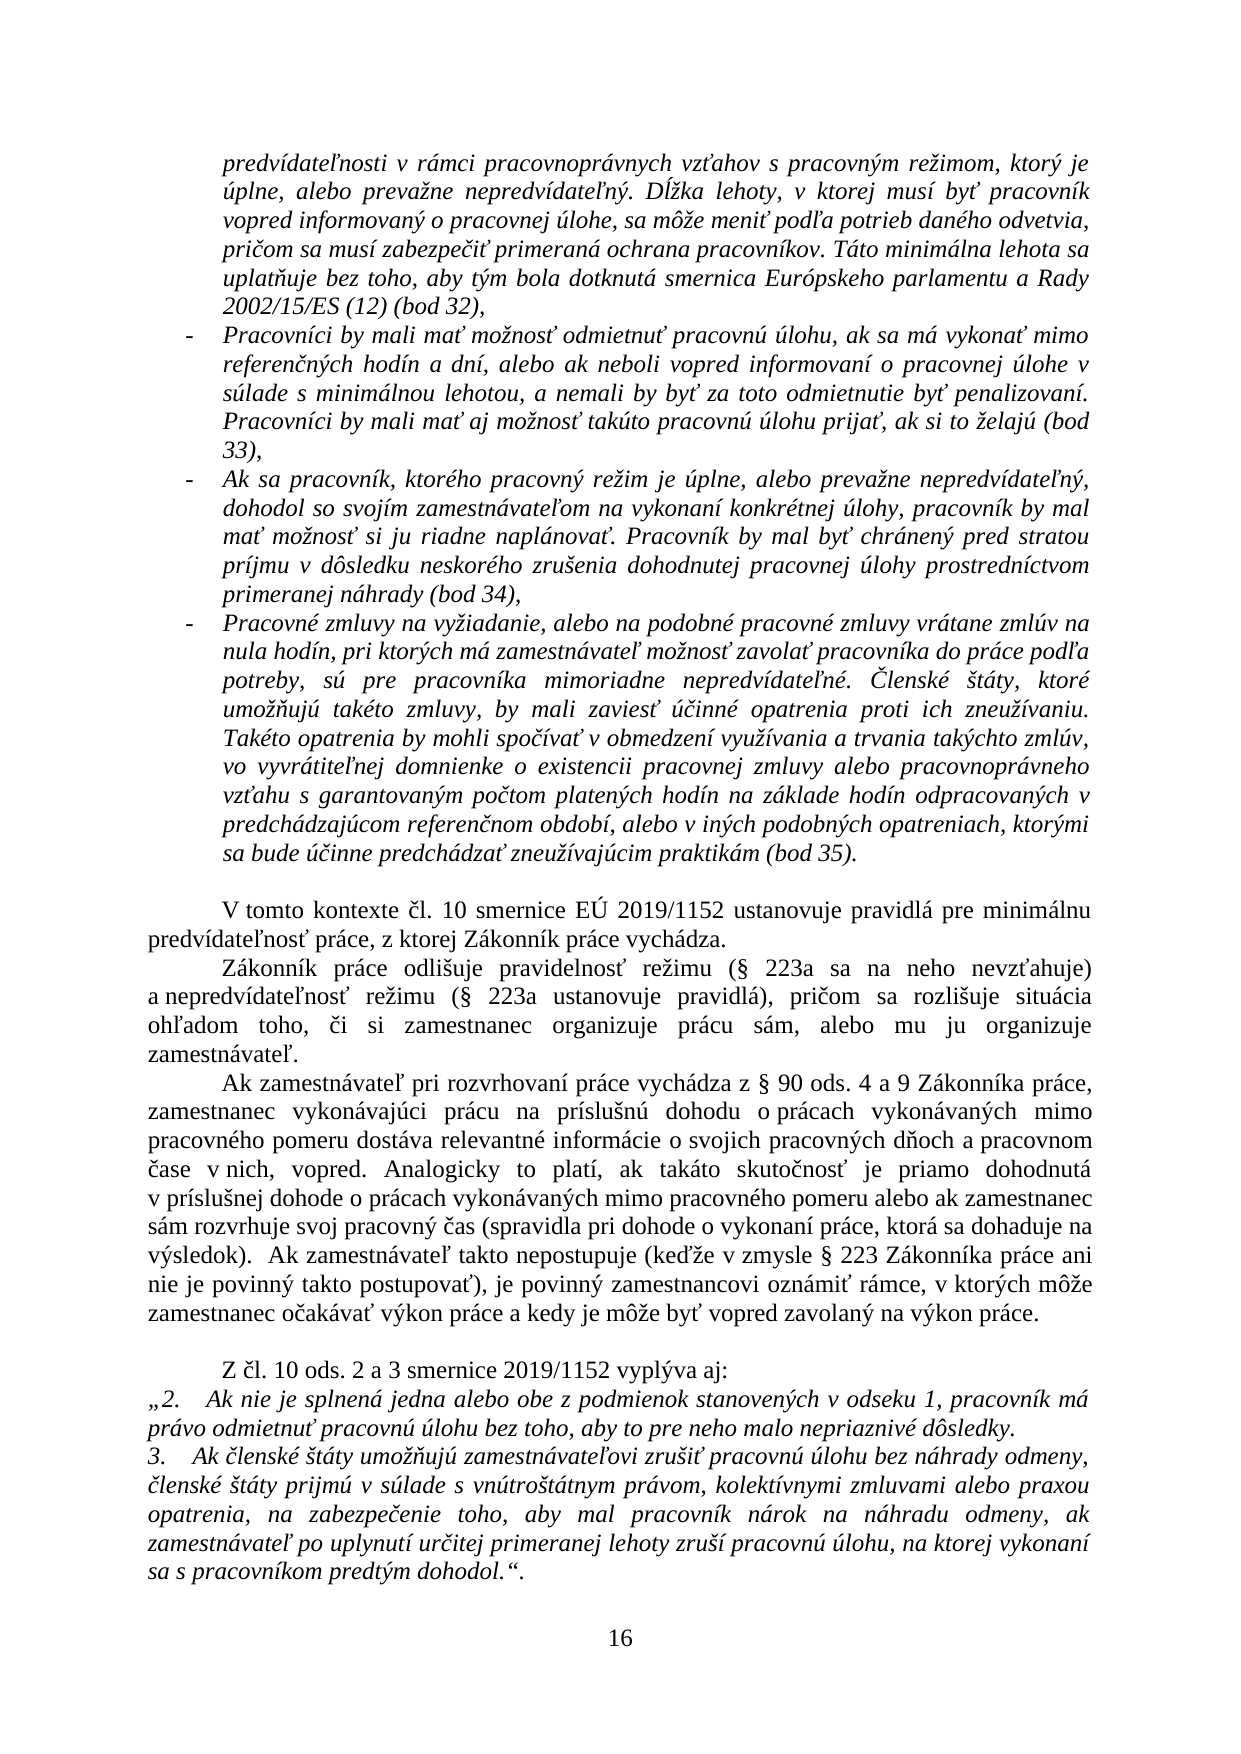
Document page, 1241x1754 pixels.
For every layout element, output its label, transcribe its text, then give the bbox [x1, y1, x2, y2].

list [185, 148, 1093, 320]
list Ak sa pracovník, ktorého pracovný režim je úplne, alebo prevažne nepredvídateľný, dohodol so svojím zamestnávateľom na vykonaní konkrétnej úlohy, pracovník by mal mať možnosť si ju riadne naplánovať. Pracovník by mal byť chránený pred stratou príjmu v dôsledku neskorého zrušenia dohodnutej pracovnej úlohy prostredníctvom primeranej náhrady (bod 34), [185, 464, 1093, 608]
text Ak zamestnávateľ pri rozvrhovaní práce vychádza z § 90 ods. 4 a 9 Zákonníka práce, zamestnanec vykonávajúci prácu na príslušnú dohodu o prácach vykonávaných mimo pracovného pomeru dostáva relevantné informácie o svojich pracovných dňoch a pracovnom čase v nich, vopred. Analogicky to platí, ak takáto skutočnosť je priamo dohodnutá v príslušnej dohode o prácach vykonávaných mimo pracovného pomeru alebo ak zamestnanec sám rozvrhuje svoj pracovný čas (spravidla pri dohode o vykonaní práce, ktorá sa dohaduje na výsledok). Ak zamestnávateľ takto nepostupuje (keďže v zmysle § 223 Zákonníka práce ani nie je povinný takto postupovať), je povinný zamestnancovi oznámiť rámce, v ktorých môže zamestnanec očakávať výkon práce a kedy je môže byť vopred zavolaný na výkon práce. [148, 1068, 1093, 1326]
text Z čl. 10 ods. 2 a 3 smernice 2019/1152 vyplýva aj: [148, 1355, 1093, 1384]
text „2. Ak nie je splnená jedna alebo obe z podmienok stanovených v odseku 1, pracovník má právo odmietnuť pracovnú úlohu bez toho, aby to pre neho malo nepriaznivé dôsledky. [148, 1384, 1093, 1441]
text Zákonník práce odlišuje pravidelnosť režimu (§ 223a sa na neho nevzťahuje) a nepredvídateľnosť režimu (§ 223a ustanovuje pravidlá), pričom sa rozlišuje situácia ohľadom toho, či si zamestnanec organizuje prácu sám, alebo mu ju organizuje zamestnávateľ. [148, 953, 1093, 1068]
text 3. Ak členské štáty umožňujú zamestnávateľovi zrušiť pracovnú úlohu bez náhrady odmeny, členské štáty prijmú v súlade s vnútroštátnym právom, kolektívnymi zmluvami alebo praxou opatrenia, na zabezpečenie toho, aby mal pracovník nárok na náhradu odmeny, ak zamestnávateľ po uplynutí určitej primeranej lehoty zruší pracovnú úlohu, na ktorej vykonaní sa s pracovníkom predtým dohodol.“. [148, 1441, 1093, 1585]
list Pracovné zmluvy na vyžiadanie, alebo na podobné pracovné zmluvy vrátane zmlúv na nula hodín, pri ktorých má zamestnávateľ možnosť zavolať pracovníka do práce podľa potreby, sú pre pracovníka mimoriadne nepredvídateľné. Členské štáty, ktoré umožňujú takéto zmluvy, by mali zaviesť účinné opatrenia proti ich zneužívaniu. Takéto opatrenia by mohli spočívať v obmedzení využívania a trvania takýchto zmlúv, vo vyvrátiteľnej domnienke o existencii pracovnej zmluvy alebo pracovnoprávneho vzťahu s garantovaným počtom platených hodín na základe hodín odpracovaných v predchádzajúcom referenčnom období, alebo v iných podobných opatreniach, ktorými sa bude účinne predchádzať zneužívajúcim praktikám (bod 35). [185, 608, 1093, 866]
list Pracovníci by mali mať možnosť odmietnuť pracovnú úlohu, ak sa má vykonať mimo referenčných hodín a dní, alebo ak neboli vopred informovaní o pracovnej úlohe v súlade s minimálnou lehotou, a nemali by byť za toto odmietnutie byť penalizovaní. Pracovníci by mali mať aj možnosť takúto pracovnú úlohu prijať, ak si to želajú (bod 33), [185, 320, 1093, 464]
text V tomto kontexte čl. 10 smernice EÚ 2019/1152 ustanovuje pravidlá pre minimálnu predvídateľnosť práce, z ktorej Zákonník práce vychádza. [148, 895, 1093, 953]
